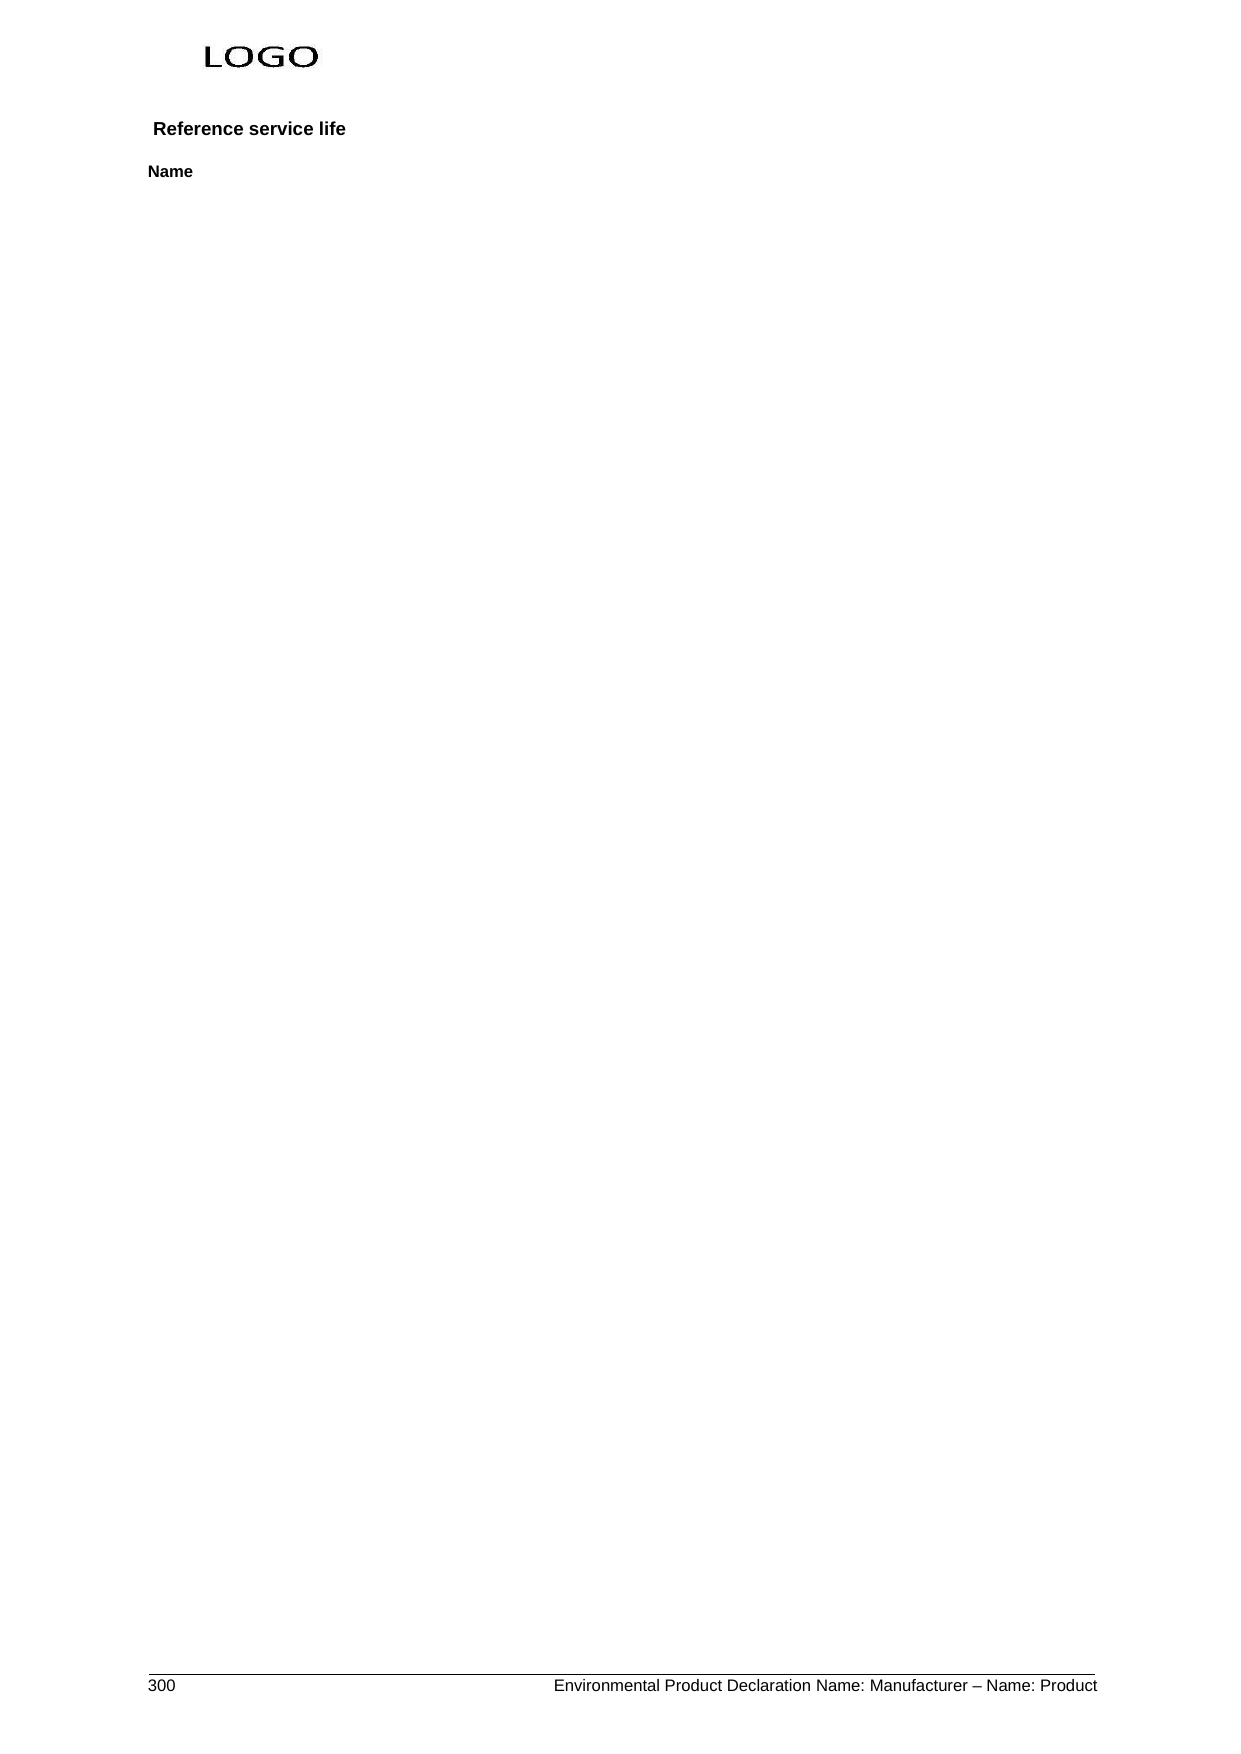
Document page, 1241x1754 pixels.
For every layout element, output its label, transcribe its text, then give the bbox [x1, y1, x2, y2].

text Reference service life [148, 118, 346, 140]
picture [148, 13, 623, 102]
